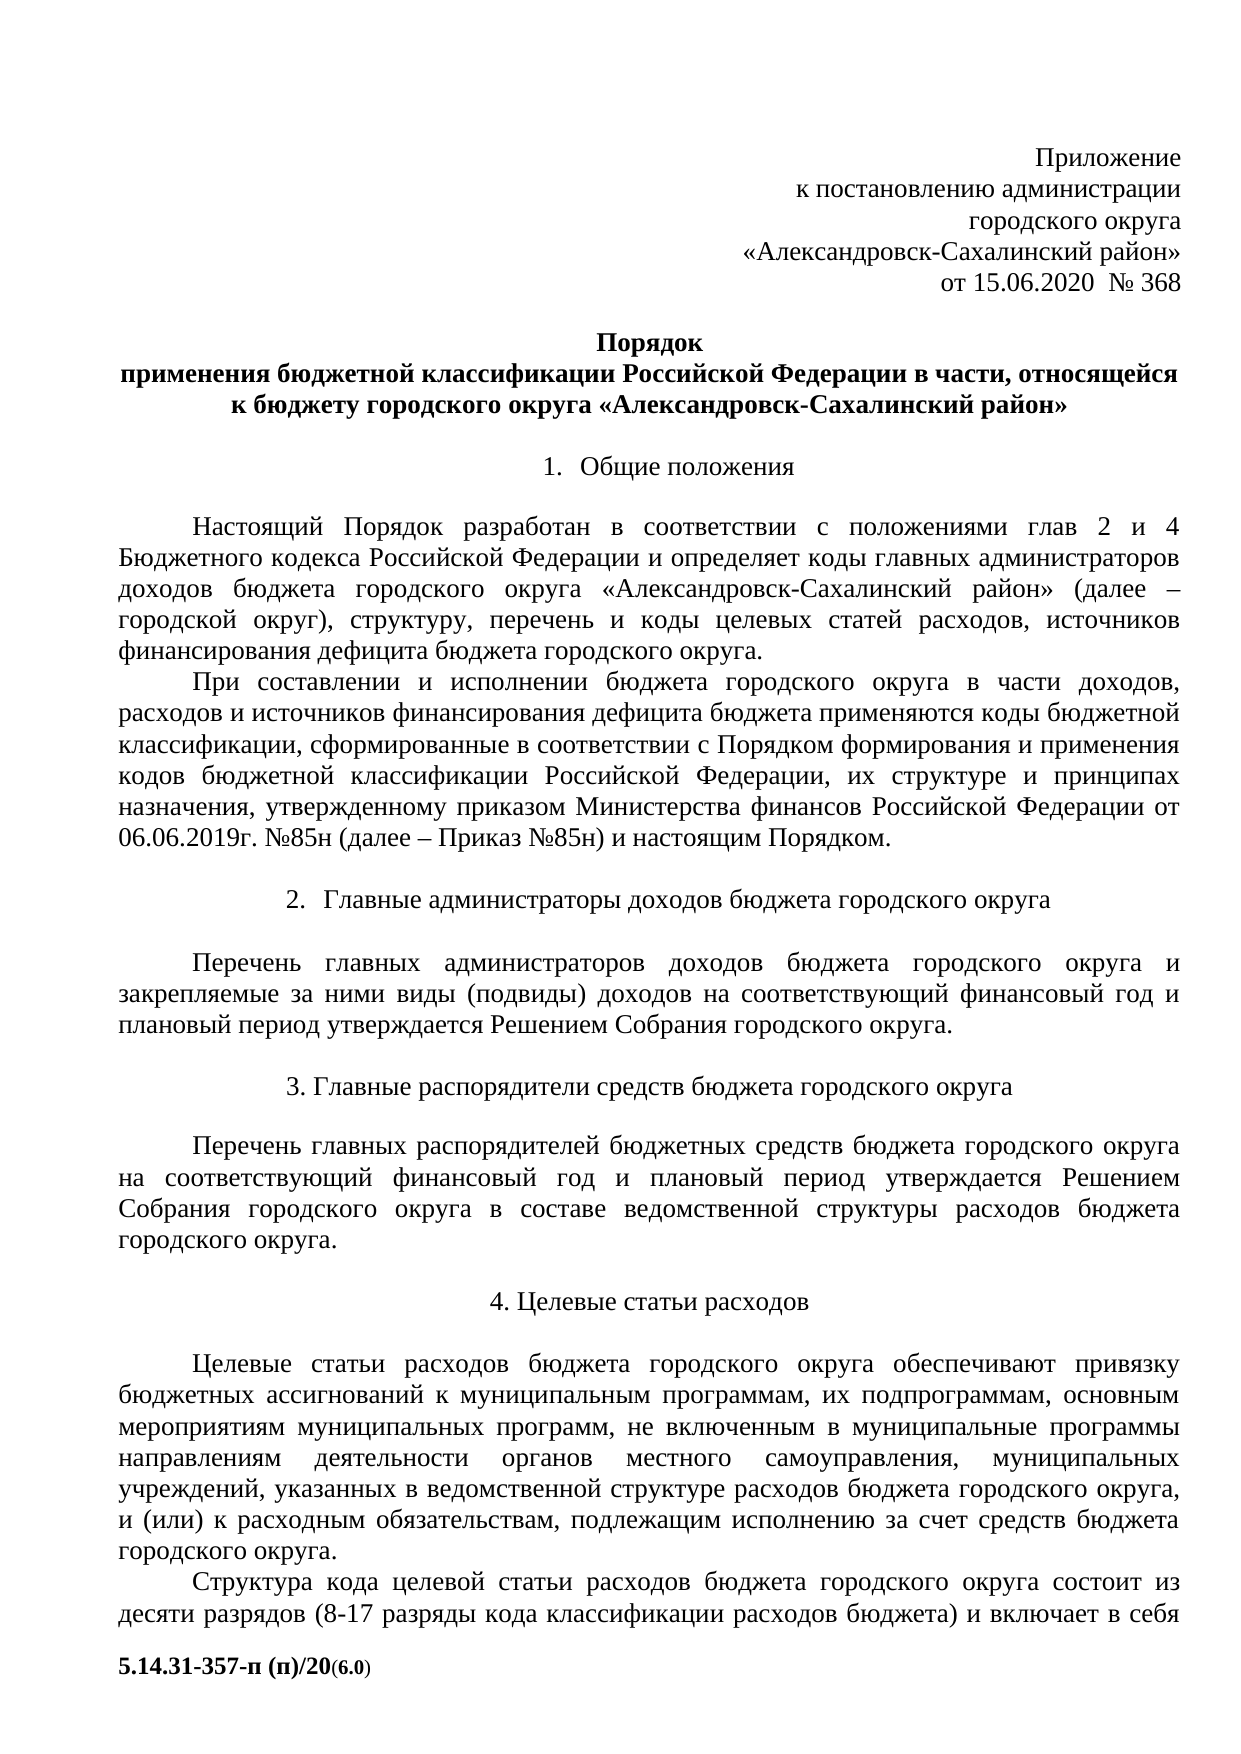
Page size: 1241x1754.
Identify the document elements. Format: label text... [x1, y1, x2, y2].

text «Александровск-Сахалинский район» [118, 235, 1181, 266]
list Главные администраторы доходов бюджета городского округа [156, 883, 1181, 914]
list Общие положения [156, 451, 1181, 482]
text 4. Целевые статьи расходов [118, 1285, 1181, 1316]
text 3. Главные распорядители средств бюджета городского округа [118, 1070, 1181, 1101]
text Настоящий Порядок разработан в соответствии с положениями глав 2 и 4 Бюджетного кодекса Российской Федерации и определяет коды главных администраторов доходов бюджета городского округа «Александровск-Сахалинский район» (далее – городской округ), структуру, перечень и коды целевых статей расходов, источников финансирования дефицита бюджета городского округа. [118, 510, 1181, 665]
text Перечень главных администраторов доходов бюджета городского округа и закрепляемые за ними виды (подвиды) доходов на соответствующий финансовый год и плановый период утверждается Решением Собрания городского округа. [118, 946, 1181, 1039]
text Порядок [118, 326, 1181, 357]
text Приложение [118, 141, 1181, 173]
text При составлении и исполнении бюджета городского округа в части доходов, расходов и источников финансирования дефицита бюджета применяются коды бюджетной классификации, сформированные в соответствии с Порядком формирования и применения кодов бюджетной классификации Российской Федерации, их структуре и принципах назначения, утвержденному приказом Министерства финансов Российской Федерации от 06.06.2019г. №85н (далее – Приказ №85н) и настоящим Порядком. [118, 665, 1181, 852]
text Целевые статьи расходов бюджета городского округа обеспечивают привязку бюджетных ассигнований к муниципальным программам, их подпрограммам, основным мероприятиям муниципальных программ, не включенным в муниципальные программы направлениям деятельности органов местного самоуправления, муниципальных учреждений, указанных в ведомственной структуре расходов бюджета городского округа, и (или) к расходным обязательствам, подлежащим исполнению за счет средств бюджета городского округа. [118, 1347, 1181, 1566]
text городского округа [118, 204, 1181, 235]
text от № [118, 266, 1181, 297]
text к постановлению администрации [118, 173, 1181, 204]
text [118, 1566, 1181, 1628]
text применения бюджетной классификации Российской Федерации в части, относящейся к бюджету городского округа «Александровск-Сахалинский район» [118, 357, 1181, 419]
text Перечень главных распорядителей бюджетных средств бюджета городского округа на соответствующий финансовый год и плановый период утверждается Решением Собрания городского округа в составе ведомственной структуры расходов бюджета городского округа. [118, 1129, 1181, 1254]
